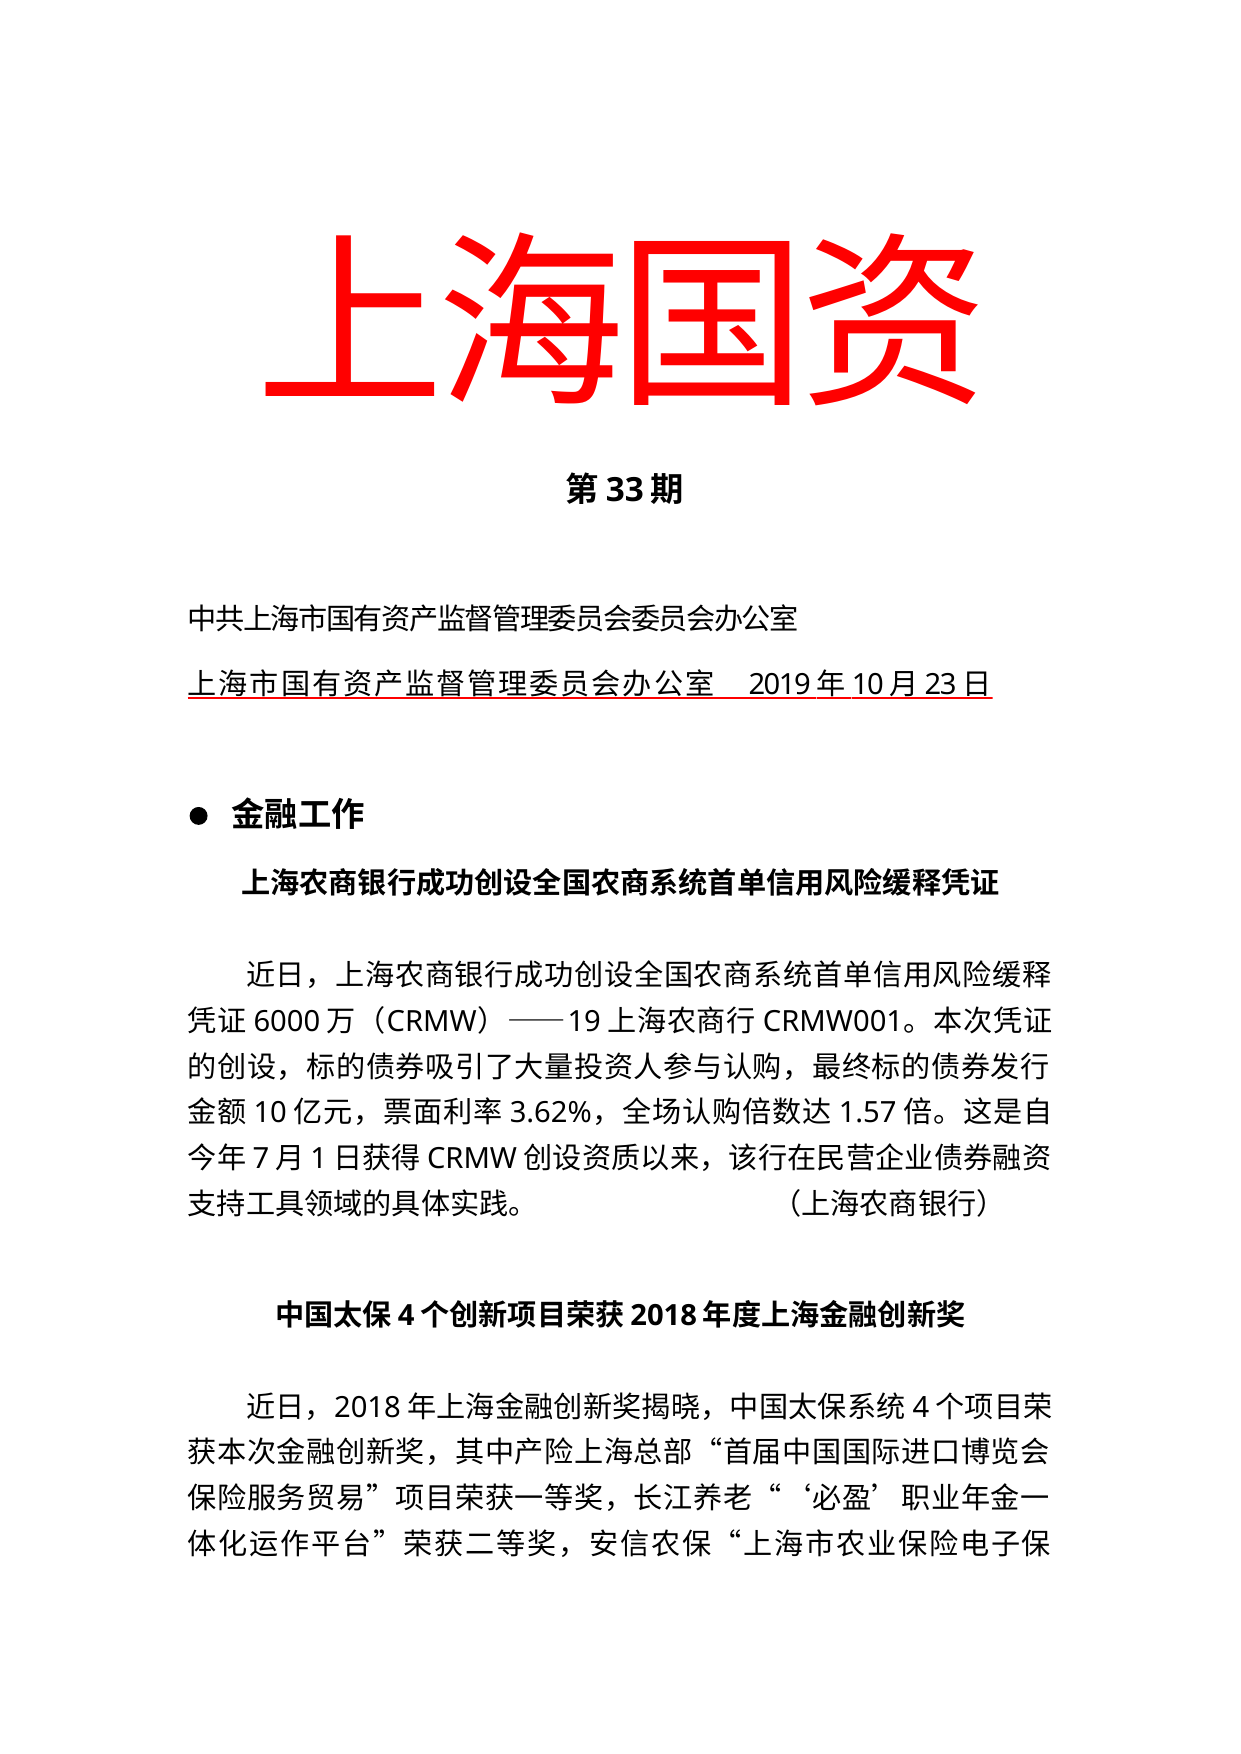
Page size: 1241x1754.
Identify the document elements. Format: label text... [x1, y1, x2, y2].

text 近日，上海农商银行成功创设全国农商系统首单信用风险缓释凭证6000万（CRMW）——19上海农商行CRMW001。本次凭证的创设，标的债券吸引了大量投资人参与认购，最终标的债券发行金额10亿元，票面利率3.62%，全场认购倍数达1.57倍。这是自今年7月1日获得CRMW创设资质以来，该行在民营企业债券融资支持工具领域的具体实践。 （上海农商银行） [187, 949, 1053, 1224]
text 第33期 [187, 454, 1062, 519]
text 上海国资 [187, 162, 1062, 454]
text 上海农商银行成功创设全国农商系统首单信用风险缓释凭证 [187, 857, 1053, 903]
text 中共上海市国有资产监督管理委员会委员会办公室 [187, 584, 1062, 649]
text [187, 1380, 1053, 1564]
text 中国太保4个创新项目荣获2018年度上海金融创新奖 [187, 1289, 1053, 1334]
list 金融工作 [187, 779, 1062, 844]
text 上 海 市 国 有 资 产 监 督 管 理 委 员 会 办 公 室 2019年10月23日 [187, 649, 1062, 714]
